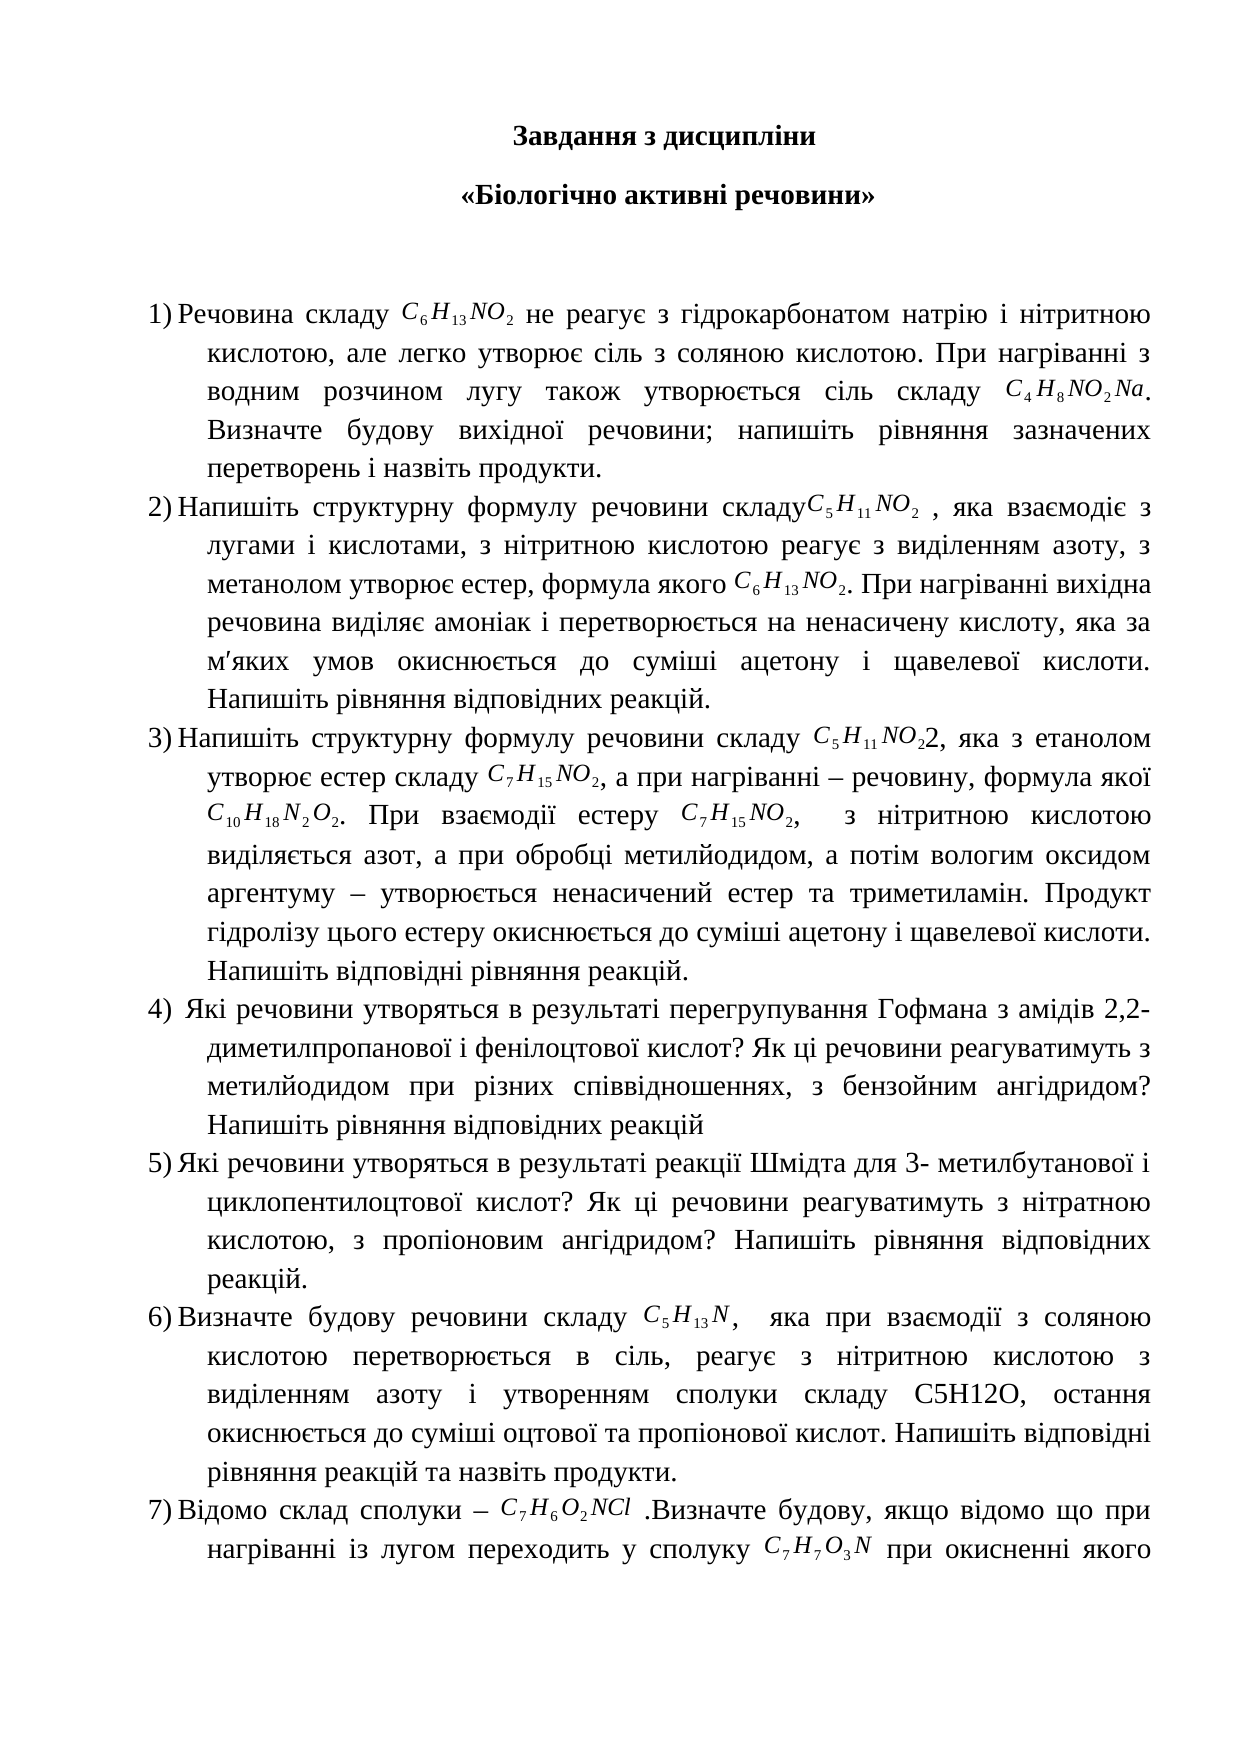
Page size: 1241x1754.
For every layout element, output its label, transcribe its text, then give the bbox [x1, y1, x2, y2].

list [148, 1492, 1152, 1564]
list Речовина складу не реагує з гідрокарбонатом натрію і нітритною кислотою, але легко утворює сіль з соляною кислотою. При нагріванні з водним розчином лугу також утворюється сіль складу . Визначте будову вихідної речовини; напишіть рівняння зазначених перетворень і назвіть продукти. [148, 296, 1152, 484]
list Які речовини утворяться в результаті реакції Шмідта для 3- метилбутанової і циклопентилоцтової кислот? Як ці речовини реагуватимуть з нітратною кислотою, з пропіоновим ангідридом? Напишіть рівняння відповідних реакцій. [148, 1145, 1152, 1294]
list Визначте будову речовини складу , яка при взаємодії з соляною кислотою перетворюється в сіль, реагує з нітритною кислотою з виділенням азоту і утворенням сполуки складу C5H12O, остання окиснюється до суміші оцтової та пропіонової кислот. Напишіть відповідні рівняння реакцій та назвіть продукти. [148, 1299, 1152, 1487]
text Завдання з дисципліни [177, 118, 1152, 152]
list Напишіть структурну формулу речовини складу 2, яка з етанолом утворює естер складу , а при нагріванні – речовину, формула якої . При взаємодії естеру , з нітритною кислотою виділяється азот, а при обробці метилйодидом, а потім вологим оксидом аргентуму – утворюється ненасичений естер та триметиламін. Продукт гідролізу цього естеру окиснюється до суміші ацетону і щавелевої кислоти. Напишіть відповідні рівняння реакцій. [148, 720, 1152, 986]
text «Біологічно активні речовини» [177, 177, 1152, 211]
list Напишіть структурну формулу речовини складу , яка взаємодіє з лугами і кислотами, з нітритною кислотою реагує з виділенням азоту, з метанолом утворює естер, формула якого . При нагріванні вихідна речовина виділяє амоніак і перетворюється на ненасичену кислоту, яка за м′яких умов окиснюється до суміші ацетону і щавелевої кислоти. Напишіть рівняння відповідних реакцій. [148, 489, 1152, 715]
list Які речовини утворяться в результаті перегрупування Гофмана з амідів 2,2-диметилпропанової і фенілоцтової кислот? Як ці речовини реагуватимуть з метилйодидом при різних співвідношеннях, з бензойним ангідридом? Напишіть рівняння відповідних реакцій [148, 991, 1152, 1140]
